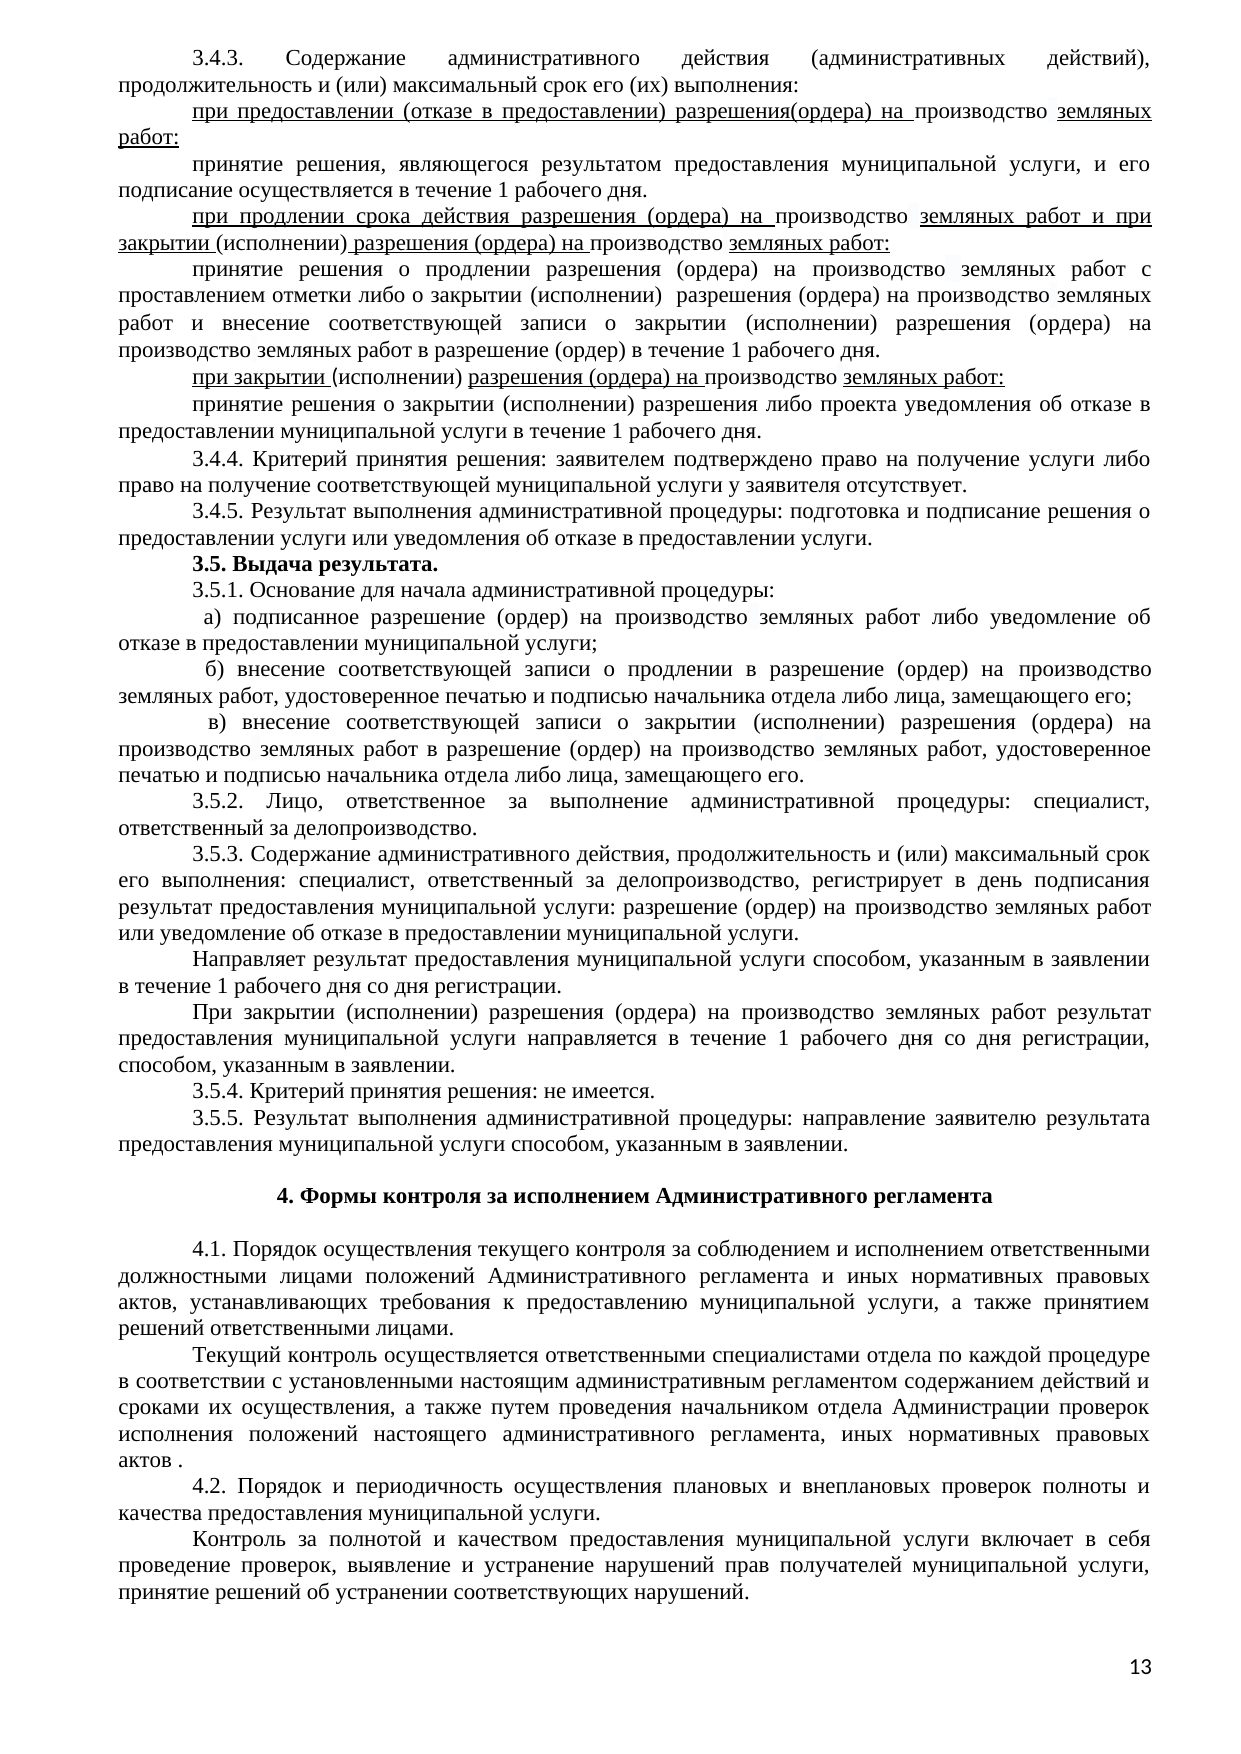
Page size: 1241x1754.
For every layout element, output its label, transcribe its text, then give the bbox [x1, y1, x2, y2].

text 4.2. Порядок и периодичность осуществления плановых и внеплановых проверок полноты и качества предоставления муниципальной услуги. [118, 1472, 1152, 1525]
text 3.5.4. Критерий принятия решения: не имеется. [118, 1077, 1152, 1103]
text при предоставлении (отказе в предоставлении) разрешения(ордера) на производство земляных работ: [118, 97, 1152, 150]
text 3.4.3. Содержание административного действия (административных действий), продолжительность и (или) максимальный срок его (их) выполнения: [118, 44, 1152, 97]
text а) подписанное разрешение (ордер) на производство земляных работ либо уведомление об отказе в предоставлении муниципальной услуги; [118, 603, 1152, 656]
text Направляет результат предоставления муниципальной услуги способом, указанным в заявлении в течение 1 рабочего дня со дня регистрации. [118, 945, 1152, 998]
text при закрытии (исполнении) разрешения (ордера) на производство земляных работ: [118, 362, 1152, 390]
text б) внесение соответствующей записи о продлении в разрешение (ордер) на производство земляных работ, удостоверенное печатью и подписью начальника отдела либо лица, замещающего его; [118, 656, 1152, 708]
text принятие решения, являющегося результатом предоставления муниципальной услуги, и его подписание осуществляется в течение 1 рабочего дня. [118, 150, 1152, 202]
text 3.5.2. Лицо, ответственное за выполнение административной процедуры: специалист, ответственный за делопроизводство. [118, 787, 1152, 840]
text Контроль за полнотой и качеством предоставления муниципальной услуги включает в себя проведение проверок, выявление и устранение нарушений прав получателей муниципальной услуги, принятие решений об устранении соответствующих нарушений. [118, 1525, 1152, 1604]
text 3.5. Выдача результата. [118, 550, 1152, 576]
text 3.4.4. Критерий принятия решения: заявителем подтверждено право на получение услуги либо право на получение соответствующей муниципальной услуги у заявителя отсутствует. [118, 445, 1152, 497]
text при продлении срока действия разрешения (ордера) на производство земляных работ и при закрытии (исполнении) разрешения (ордера) на производство земляных работ: [118, 202, 1152, 255]
text 3.4.5. Результат выполнения административной процедуры: подготовка и подписание решения о предоставлении услуги или уведомления об отказе в предоставлении услуги. [118, 497, 1152, 550]
text принятие решения о продлении разрешения (ордера) на производство земляных работ с проставлением отметки либо о закрытии (исполнении) разрешения (ордера) на производство земляных работ и внесение соответствующей записи о закрытии (исполнении) разрешения (ордера) на производство земляных работ в разрешение (ордер) в течение 1 рабочего дня. [118, 255, 1152, 362]
text 4.1. Порядок осуществления текущего контроля за соблюдением и исполнением ответственными должностными лицами положений Административного регламента и иных нормативных правовых актов, устанавливающих требования к предоставлению муниципальной услуги, а также принятием решений ответственными лицами. [118, 1235, 1152, 1341]
text Текущий контроль осуществляется ответственными специалистами отдела по каждой процедуре в соответствии с установленными настоящим административным регламентом содержанием действий и сроками их осуществления, а также путем проведения начальником отдела Администрации проверок исполнения положений настоящего административного регламента, иных нормативных правовых актов . [118, 1341, 1152, 1472]
text принятие решения о закрытии (исполнении) разрешения либо проекта уведомления об отказе в предоставлении муниципальной услуги в течение 1 рабочего дня. [118, 390, 1152, 445]
text 4. Формы контроля за исполнением Административного регламента [118, 1183, 1152, 1209]
text в) внесение соответствующей записи о закрытии (исполнении) разрешения (ордера) на производство земляных работ в разрешение (ордер) на производство земляных работ, удостоверенное печатью и подписью начальника отдела либо лица, замещающего его. [118, 708, 1152, 787]
text При закрытии (исполнении) разрешения (ордера) на производство земляных работ результат предоставления муниципальной услуги направляется в течение 1 рабочего дня со дня регистрации, способом, указанным в заявлении. [118, 998, 1152, 1077]
text 3.5.1. Основание для начала административной процедуры: [118, 576, 1152, 603]
text 3.5.5. Результат выполнения административной процедуры: направление заявителю результата предоставления муниципальной услуги способом, указанным в заявлении. [118, 1103, 1152, 1156]
text 3.5.3. Содержание административного действия, продолжительность и (или) максимальный срок его выполнения: специалист, ответственный за делопроизводство, регистрирует в день подписания результат предоставления муниципальной услуги: разрешение (ордер) на производство земляных работ или уведомление об отказе в предоставлении муниципальной услуги. [118, 840, 1152, 945]
